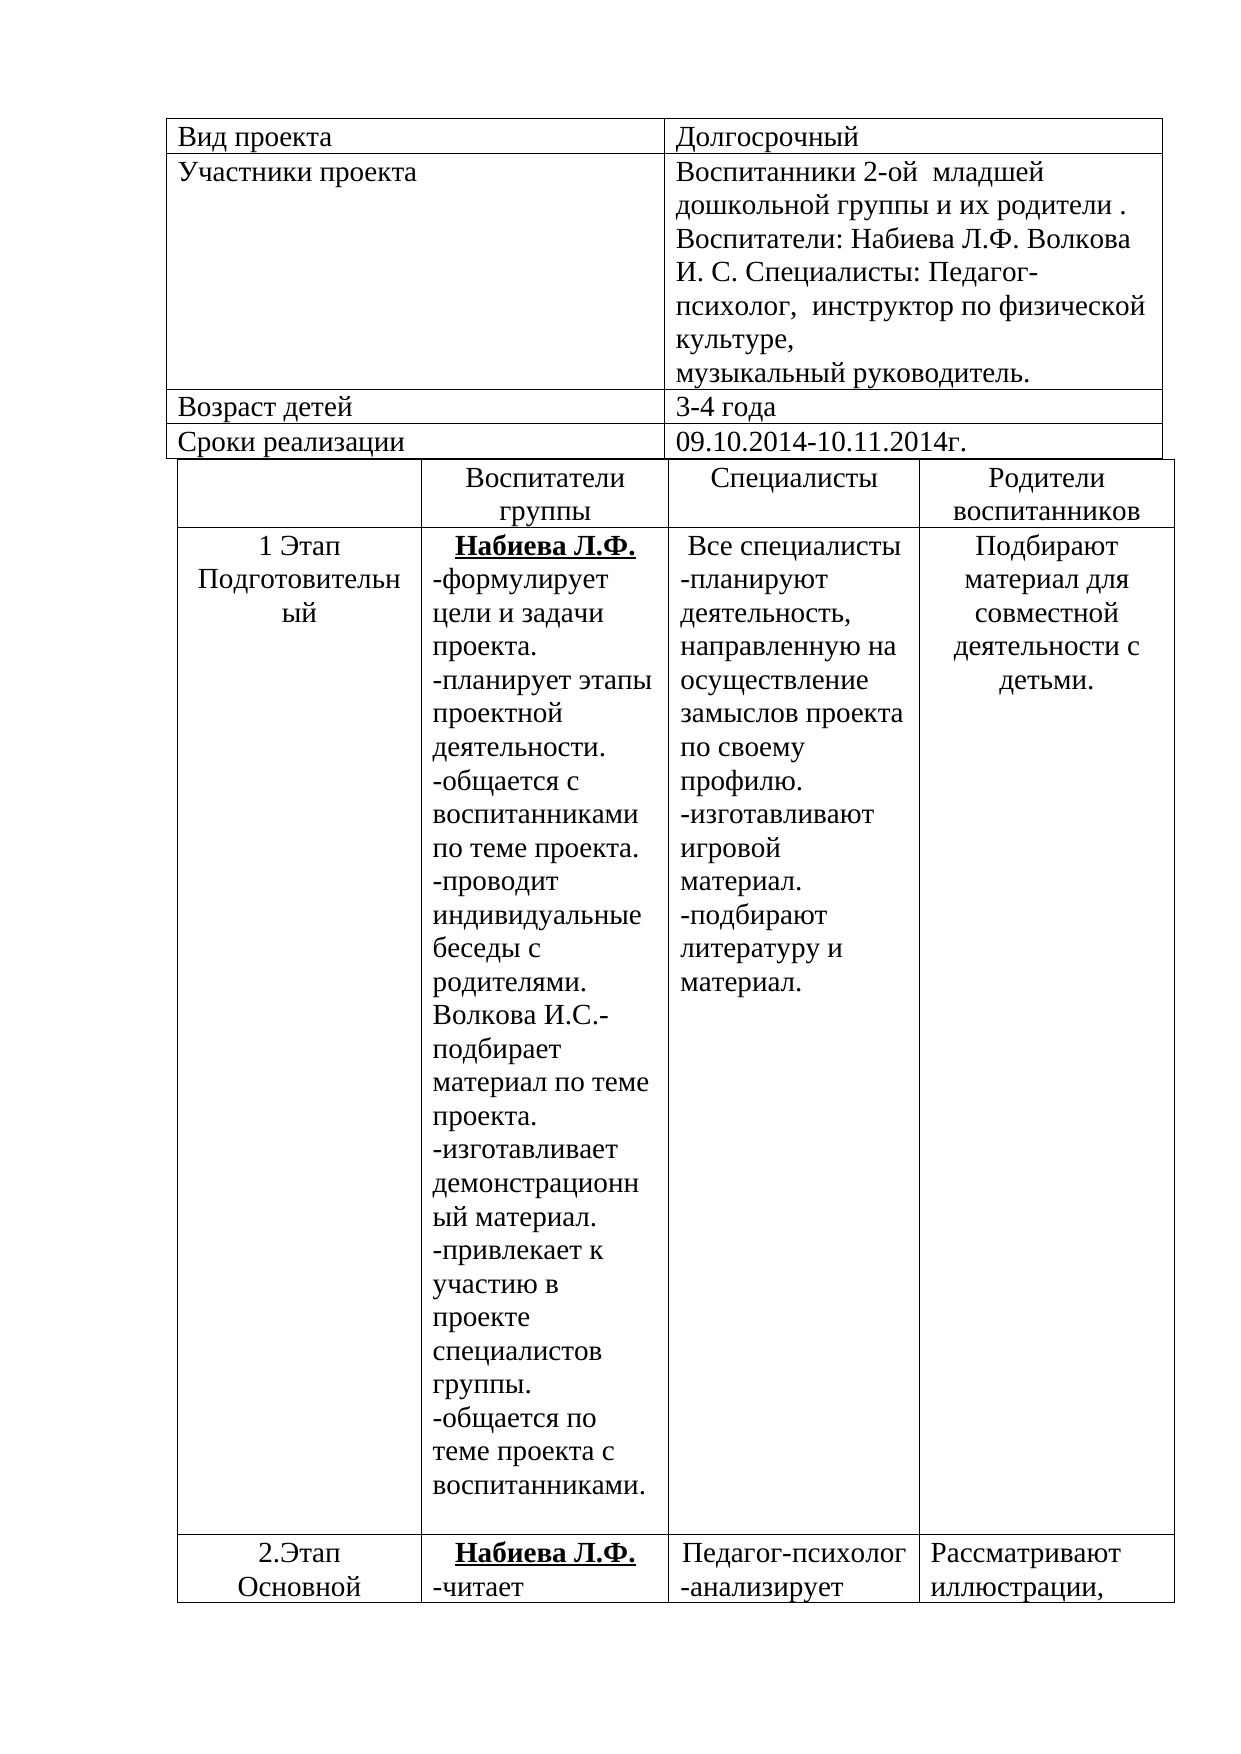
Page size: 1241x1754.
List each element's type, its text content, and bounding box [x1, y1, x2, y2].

table_cell Возраст детей [167, 390, 664, 423]
table_cell Вид проекта [167, 119, 664, 153]
table_cell Подбирают материал для совместной деятельности с детьми. [920, 528, 1174, 1534]
table_cell 09.10.2014-10.11.2014г. [665, 424, 1162, 458]
table_cell 2.Этап Основной [178, 1535, 421, 1602]
table_header Родители воспитанников [920, 460, 1174, 527]
table_header Воспитатели группы [422, 460, 668, 527]
table_cell Все специалисты -планируют деятельность, направленную на осуществление замыслов проекта по своему профилю. -изготавливают игровой материал. -подбирают литературу и материал. [669, 528, 919, 1534]
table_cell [669, 1535, 919, 1602]
table_cell Сроки реализации [167, 424, 664, 458]
table_cell 3-4 года [665, 390, 1162, 423]
table_cell Участники проекта [167, 154, 664, 388]
table_header [178, 460, 421, 527]
table_cell Долгосрочный [665, 119, 1162, 153]
table_header Специалисты [669, 460, 919, 527]
table_cell Набиева Л.Ф. -формулирует цели и задачи проекта. -планирует этапы проектной деятельности. -общается с воспитанниками по теме проекта. -проводит индивидуальные беседы с родителями. Волкова И.С.-подбирает материал по теме проекта. -изготавливает демонстрационный материал. -привлекает к участию в проекте специалистов группы. -общается по теме проекта с воспитанниками. [422, 528, 668, 1534]
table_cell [422, 1535, 668, 1602]
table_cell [920, 1535, 1174, 1602]
table_cell Воспитанники 2-ой младшей дошкольной группы и их родители . Воспитатели: Набиева Л.Ф. Волкова И. С. Специалисты: Педагог-психолог, инструктор по физической культуре, музыкальный руководитель. [665, 154, 1162, 388]
table_cell 1 Этап Подготовительный [178, 528, 421, 1534]
